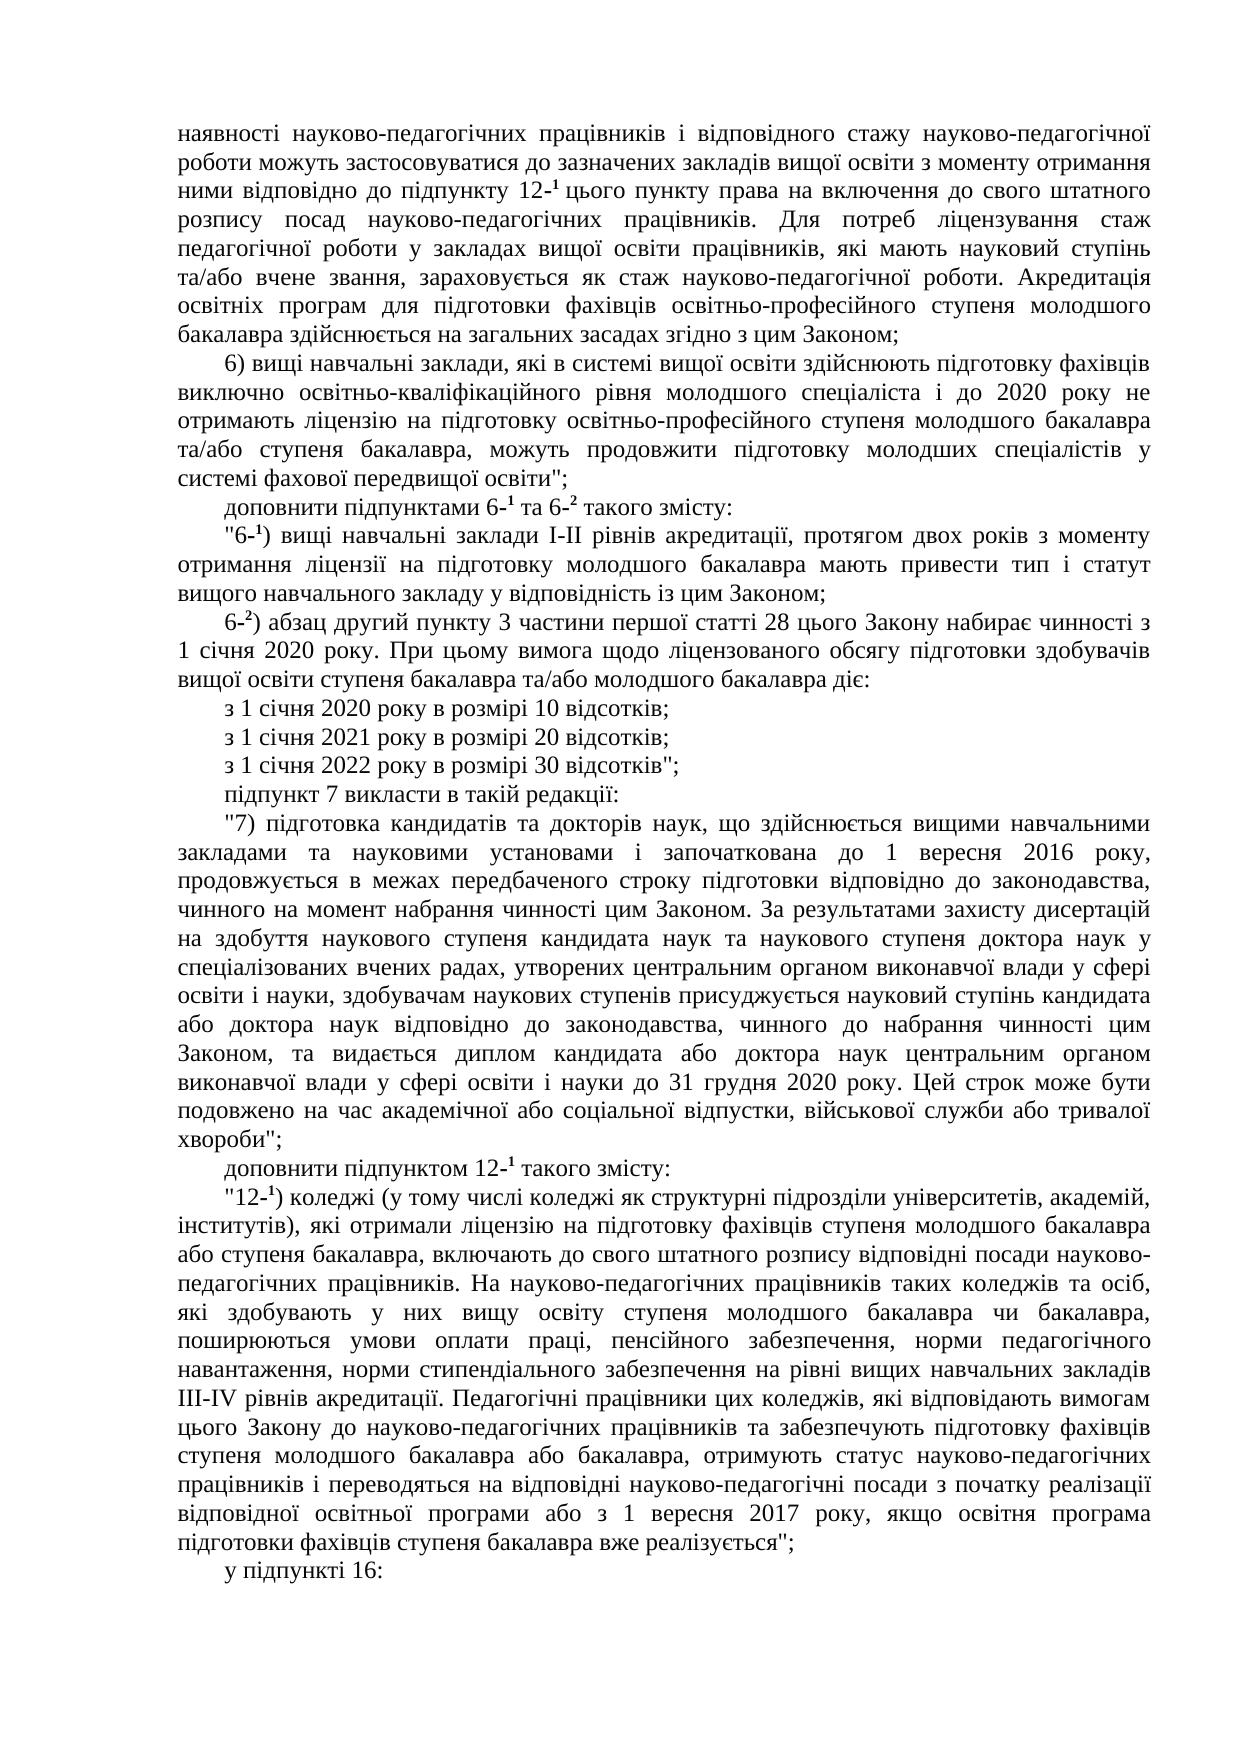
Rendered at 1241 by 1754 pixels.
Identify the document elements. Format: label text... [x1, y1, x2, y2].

text доповнити підпунктами 6-1 та 6-2 такого змісту: [177, 492, 1152, 521]
text 6) вищі навчальні заклади, які в системі вищої освіти здійснюють підготовку фахівців виключно освітньо-кваліфікаційного рівня молодшого спеціаліста і до 2020 року не отримають ліцензію на підготовку освітньо-професійного ступеня молодшого бакалавра та/або ступеня бакалавра, можуть продовжити підготовку молодших спеціалістів у системі фахової передвищої освіти"; [177, 348, 1152, 492]
text доповнити підпунктом 12-1 такого змісту: [177, 1153, 1152, 1182]
text "7) підготовка кандидатів та докторів наук, що здійснюється вищими навчальними закладами та науковими установами і започаткована до 1 вересня 2016 року, продовжується в межах передбаченого строку підготовки відповідно до законодавства, чинного на момент набрання чинності цим Законом. За результатами захисту дисертацій на здобуття наукового ступеня кандидата наук та наукового ступеня доктора наук у спеціалізованих вчених радах, утворених центральним органом виконавчої влади у сфері освіти і науки, здобувачам наукових ступенів присуджується науковий ступінь кандидата або доктора наук відповідно до законодавства, чинного до набрання чинності цим Законом, та видається диплом кандидата або доктора наук центральним органом виконавчої влади у сфері освіти і науки до 31 грудня 2020 року. Цей строк може бути подовжено на час академічної або соціальної відпустки, військової служби або тривалої хвороби"; [177, 808, 1152, 1153]
text "12-1) коледжі (у тому числі коледжі як структурні підрозділи університетів, академій, інститутів), які отримали ліцензію на підготовку фахівців ступеня молодшого бакалавра або ступеня бакалавра, включають до свого штатного розпису відповідні посади науково-педагогічних працівників. На науково-педагогічних працівників таких коледжів та осіб, які здобувають у них вищу освіту ступеня молодшого бакалавра чи бакалавра, поширюються умови оплати праці, пенсійного забезпечення, норми педагогічного навантаження, норми стипендіального забезпечення на рівні вищих навчальних закладів III-IV рівнів акредитації. Педагогічні працівники цих коледжів, які відповідають вимогам цього Закону до науково-педагогічних працівників та забезпечують підготовку фахівців ступеня молодшого бакалавра або бакалавра, отримують статус науково-педагогічних працівників і переводяться на відповідні науково-педагогічні посади з початку реалізації відповідної освітньої програми або з 1 вересня 2017 року, якщо освітня програма підготовки фахівців ступеня бакалавра вже реалізується"; [177, 1182, 1152, 1556]
text підпункт 7 викласти в такій редакції: [177, 779, 1152, 808]
text з 1 січня 2020 року в розмірі 10 відсотків; [177, 693, 1152, 722]
text у підпункті 16: [177, 1556, 1152, 1584]
text "6-1) вищі навчальні заклади I-II рівнів акредитації, протягом двох років з моменту отримання ліцензії на підготовку молодшого бакалавра мають привести тип і статут вищого навчального закладу у відповідність із цим Законом; [177, 521, 1152, 607]
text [177, 118, 1152, 348]
text 6-2) абзац другий пункту 3 частини першої статті 28 цього Закону набирає чинності з 1 січня 2020 року. При цьому вимога щодо ліцензованого обсягу підготовки здобувачів вищої освіти ступеня бакалавра та/або молодшого бакалавра діє: [177, 607, 1152, 693]
text з 1 січня 2022 року в розмірі 30 відсотків"; [177, 751, 1152, 779]
text з 1 січня 2021 року в розмірі 20 відсотків; [177, 722, 1152, 751]
